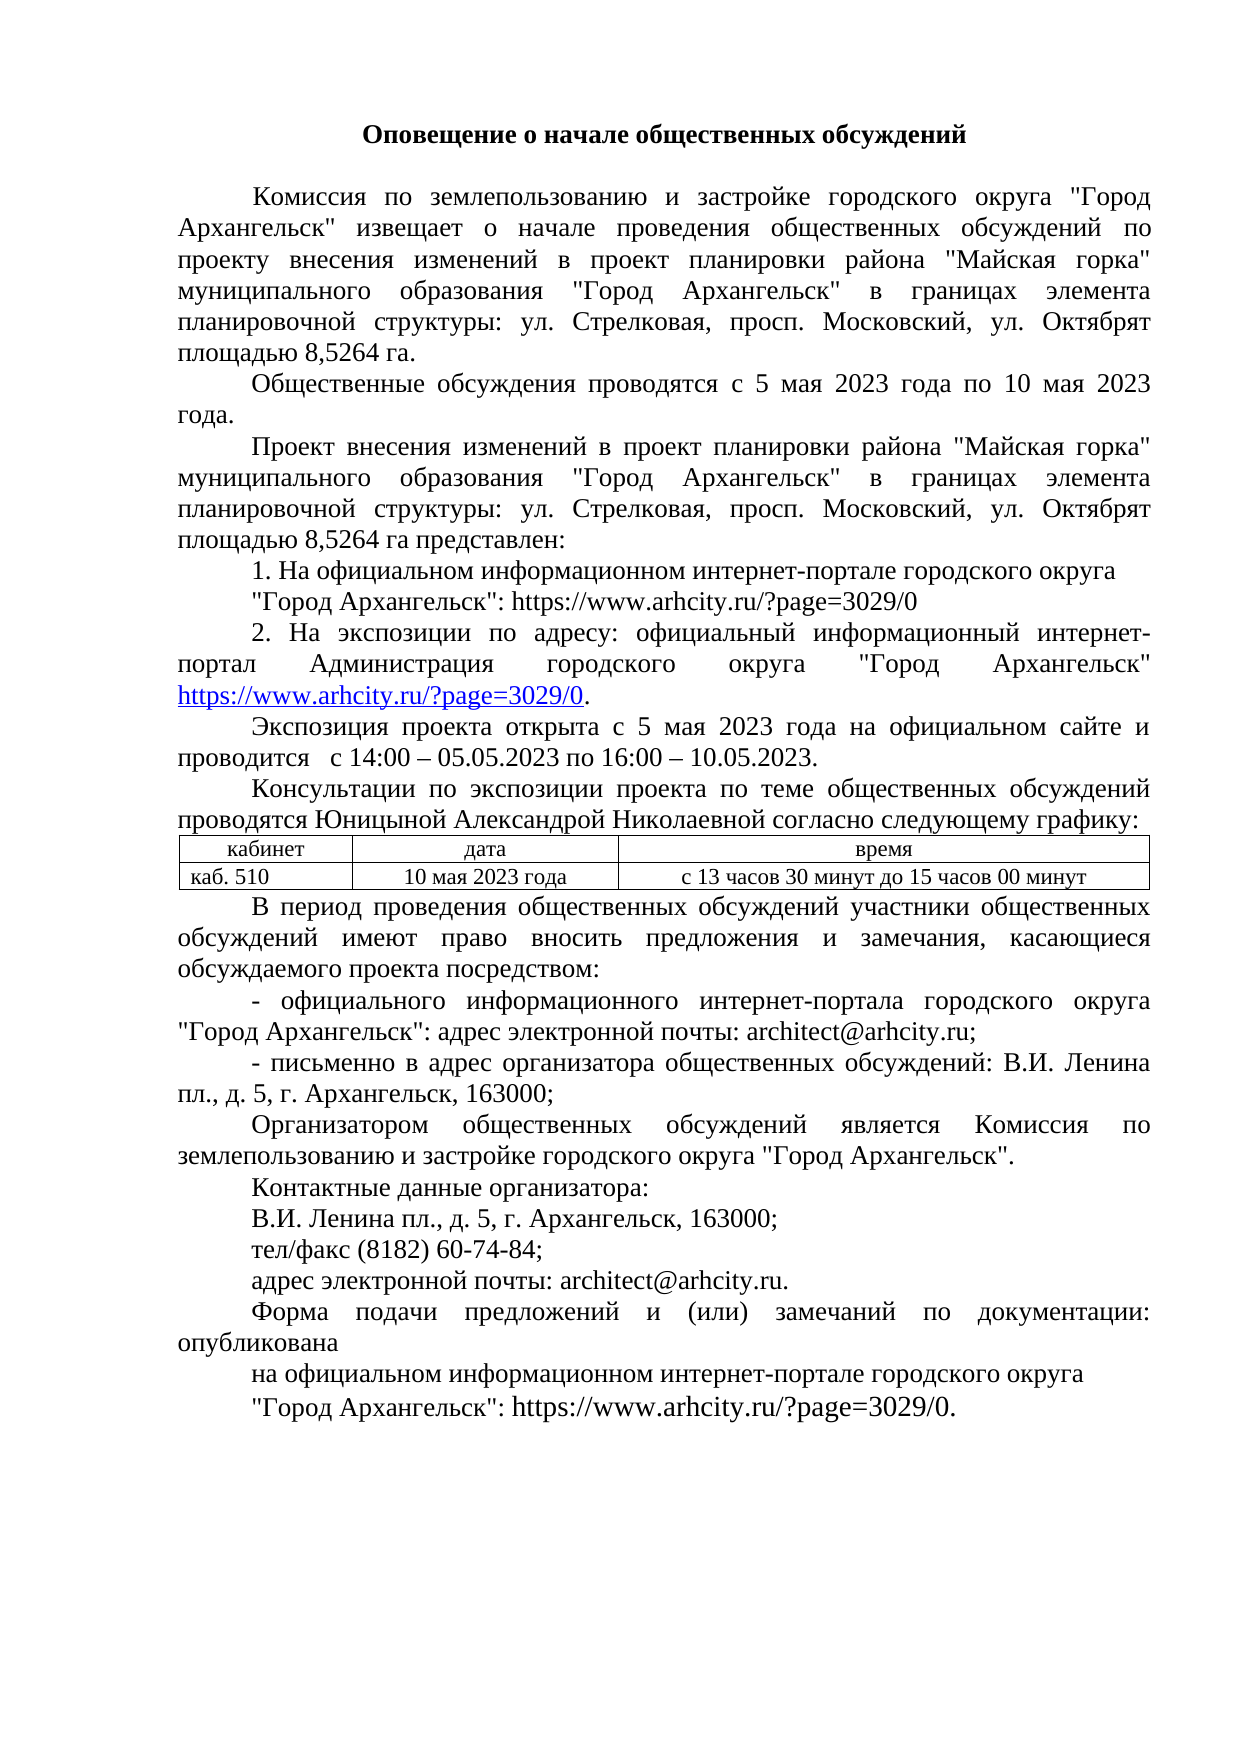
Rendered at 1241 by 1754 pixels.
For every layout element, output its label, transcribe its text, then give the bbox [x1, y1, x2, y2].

text "Город Архангельск": https://www.arhcity.ru/?page=3029/0. [177, 1389, 1152, 1422]
table_cell 10 мая 2023 года [353, 863, 618, 889]
text Контактные данные организатора: [177, 1171, 1152, 1202]
text на официальном информационном интернет-портале городского округа [177, 1357, 1152, 1389]
text 1. На официальном информационном интернет-портале городского округа [177, 554, 1152, 585]
text В период проведения общественных обсуждений участники общественных обсуждений имеют право вносить предложения и замечания, касающиеся обсуждаемого проекта посредством: [177, 890, 1152, 984]
text "Город Архангельск": https://www.arhcity.ru/?page=3029/0 [177, 585, 1152, 616]
table_header кабинет [180, 836, 352, 862]
text - официального информационного интернет-портала городского округа "Город Архангельск": адрес электронной почты: architect@arhcity.ru; [177, 984, 1152, 1046]
text - письменно в адрес организатора общественных обсуждений: В.И. Ленина пл., д. 5, г. Архангельск, 163000; [177, 1046, 1152, 1108]
text тел/факс (8182) 60-74-84; [177, 1233, 1152, 1264]
table_header время [619, 836, 1149, 862]
text Оповещение о начале общественных обсуждений [177, 118, 1152, 149]
text адрес электронной почты: architect@arhcity.ru. [177, 1264, 1152, 1295]
text В.И. Ленина пл., д. 5, г. Архангельск, 163000; [177, 1202, 1152, 1233]
text Форма подачи предложений и (или) замечаний по документации: опубликована [177, 1295, 1152, 1357]
text Экспозиция проекта открыта с 5 мая 2023 года на официальном сайте и проводится с 14:00 – 05.05.2023 по 16:00 – 10.05.2023. [177, 710, 1152, 772]
table_cell с 13 часов 30 минут до 15 часов 00 минут [619, 863, 1149, 889]
text Проект внесения изменений в проект планировки района "Майская горка" муниципального образования "Город Архангельск" в границах элемента планировочной структуры: ул. Стрелковая, просп. Московский, ул. Октябрят площадью 8,5264 га представлен: [177, 429, 1152, 554]
text Общественные обсуждения проводятся с 5 мая 2023 года по 10 мая 2023 года. [177, 367, 1152, 429]
text Организатором общественных обсуждений является Комиссия по землепользованию и застройке городского округа "Город Архангельск". [177, 1108, 1152, 1171]
text Комиссия по землепользованию и застройке городского округа "Город Архангельск" извещает о начале проведения общественных обсуждений по проекту внесения изменений в проект планировки района "Майская горка" муниципального образования "Город Архангельск" в границах элемента планировочной структуры: ул. Стрелковая, просп. Московский, ул. Октябрят площадью 8,5264 га. [177, 180, 1152, 367]
text Консультации по экспозиции проекта по теме общественных обсуждений проводятся Юницыной Александрой Николаевной согласно следующему графику: [177, 772, 1152, 834]
table_header дата [353, 836, 618, 862]
text 2. На экспозиции по адресу: официальный информационный интернет-портал Администрация городского округа "Город Архангельск" https://www.arhcity.ru/?page=3029/0. [177, 616, 1152, 710]
table_cell каб. 510 [180, 863, 352, 889]
